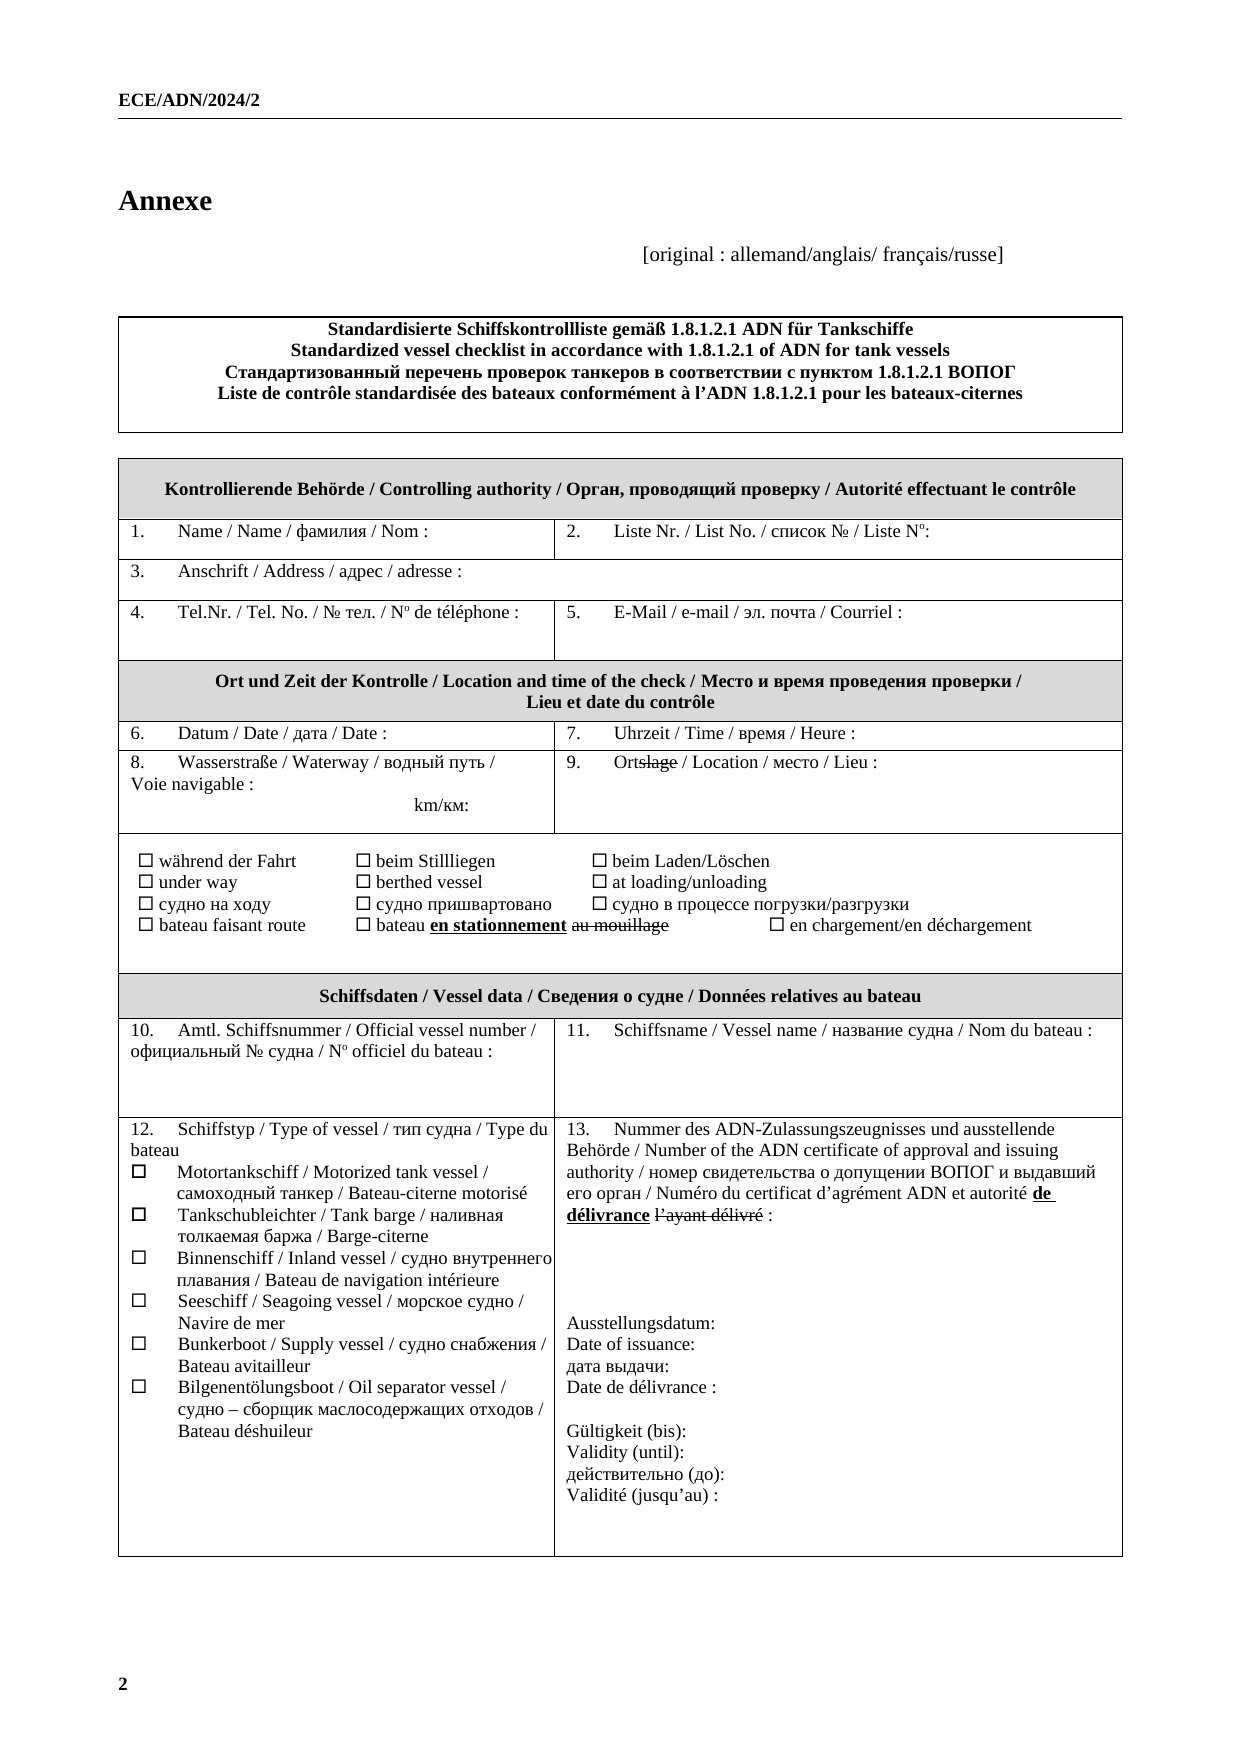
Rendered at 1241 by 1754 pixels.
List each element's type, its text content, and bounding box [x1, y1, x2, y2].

text [original : allemand/anglais/ français/russe] [236, 241, 1004, 266]
text Annexe [118, 185, 1004, 216]
table_cell 10. Amtl. Schiffsnummer / Official vessel number / официальный № судна / No officiel du bateau : [119, 1019, 554, 1117]
table_cell 7. Uhrzeit / Time / время / Heure : [555, 722, 1122, 750]
table_header Kontrollierende Behörde / Controlling authority / Орган, проводящий проверку / Autorité effectuant le contrôle [119, 459, 1122, 518]
table_cell 8. Wasserstraße / Waterway / водный путь / Voie navigable : km/км: [119, 751, 554, 833]
table_cell 9. Ortslage / Location / место / Lieu : [555, 751, 1122, 833]
table_cell 5. E-Mail / e-mail / эл. почта / Courriel : [555, 601, 1122, 660]
table_cell 1. Name / Name / фамилия / Nom : [119, 520, 554, 559]
table_cell 13. Nummer des ADN-Zulassungszeugnisses und ausstellende Behörde / Number of the ADN certificate of approval and issuing authority / номер свидетельства о допущении ВОПОГ и выдавший его орган / Numéro du certificat d’agrément ADN et autorité de délivrance l’ayant délivré : Ausstellungsdatum: Date of issuance: дата выдачи: Date de délivrance : Gültigkeit (bis): Validity (until): действительно (до): Validité (jusqu’au) : [555, 1118, 1122, 1556]
table_cell während der Fahrt beim Stillliegen beim Laden/Löschen under way berthed vessel at loading/unloading судно на ходу судно пришвартовано судно в процессе погрузки/разгрузки bateau faisant route bateau en stationnement au mouillage en chargement/en déchargement [119, 834, 1122, 973]
table_cell Ort und Zeit der Kontrolle / Location and time of the check / Место и время проведения проверки / Lieu et date du contrôle [119, 661, 1122, 721]
table_cell Schiffsdaten / Vessel data / Сведения о судне / Données relatives au bateau [119, 974, 1122, 1018]
table_cell 2. Liste Nr. / List No. / список № / Liste No: [555, 520, 1122, 559]
table_cell 4. Tel.Nr. / Tel. No. / № тел. / No de téléphone : [119, 601, 554, 660]
table_cell 6. Datum / Date / дата / Date : [119, 722, 554, 750]
table_header Standardisierte Schiffskontrollliste gemäß 1.8.1.2.1 ADN für Tankschiffe Standardized vessel checklist in accordance with 1.8.1.2.1 of ADN for tank vessels Стандартизованный перечень проверок танкеров в соответствии с пунктом 1.8.1.2.1 ВОПОГ Liste de contrôle standardisée des bateaux conformément à l’ADN 1.8.1.2.1 pour les bateaux-citernes [119, 318, 1122, 432]
table_cell 3. Anschrift / Address / адрес / adresse : [119, 560, 1122, 600]
table_cell 12. Schiffstyp / Type of vessel / тип судна / Type du bateau Motortankschiff / Motorized tank vessel / самоходный танкер / Bateau-citerne motorisé Tankschubleichter / Tank barge / наливная толкаемая баржа / Barge-citerne Binnenschiff / Inland vessel / судно внутреннего плавания / Bateau de navigation intérieure Seeschiff / Seagoing vessel / морское судно / Navire de mer Bunkerboot / Supply vessel / судно снабжения / Bateau avitailleur Bilgenentölungsboot / Oil separator vessel / судно – сборщик маслосодержащих отходов / Bateau déshuileur [119, 1118, 554, 1556]
table_cell 11. Schiffsname / Vessel name / название судна / Nom du bateau : [555, 1019, 1122, 1117]
